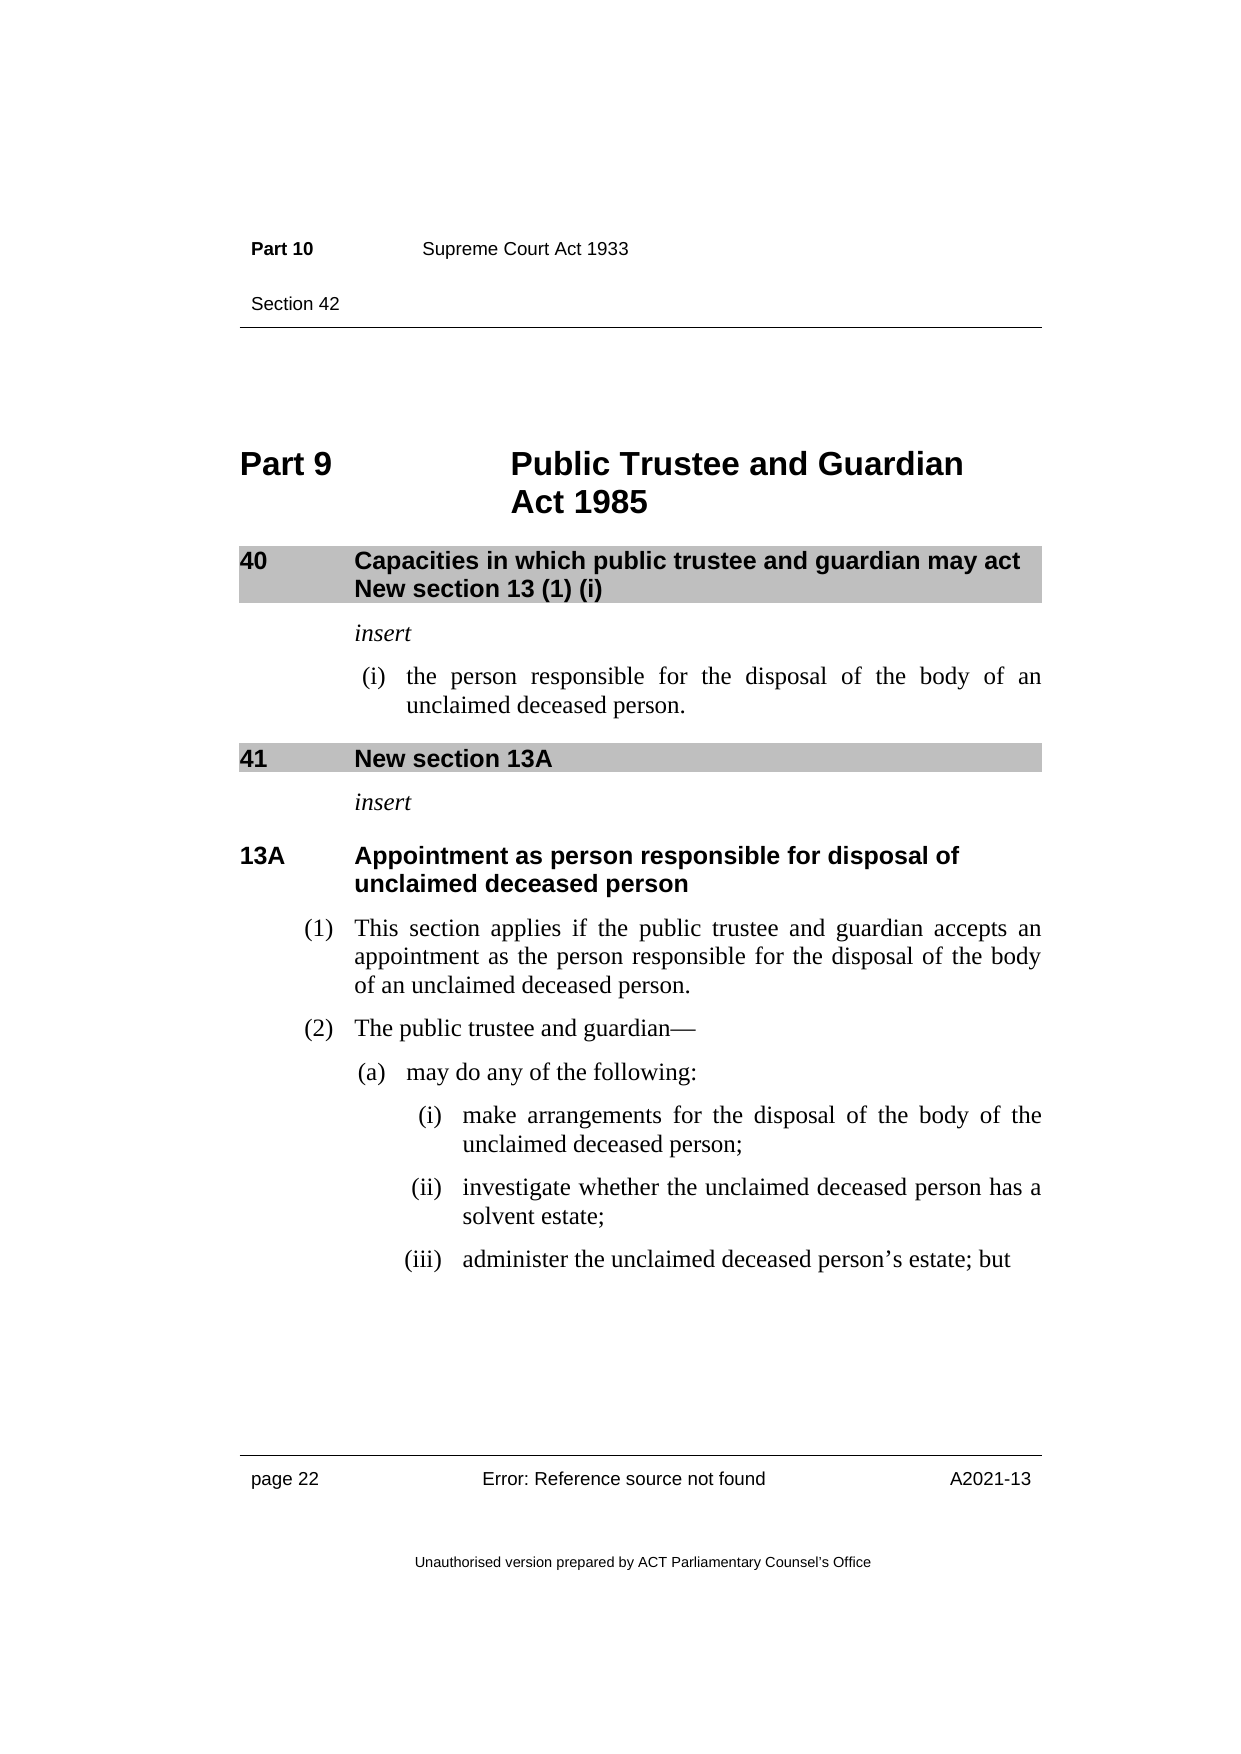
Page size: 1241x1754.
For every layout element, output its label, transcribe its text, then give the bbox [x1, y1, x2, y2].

text (i) make arrangements for the disposal of the body of the unclaimed deceased person; [239, 1100, 1042, 1158]
text Part 9 Public Trustee and Guardian Act 1985 [239, 444, 1042, 521]
text (i) the person responsible for the disposal of the body of an unclaimed deceased person. [239, 661, 1042, 718]
text 40 Capacities in which public trustee and guardian may act New section 13 (1) (i) [239, 546, 1042, 603]
text (ii) investigate whether the unclaimed deceased person has a solvent estate; [239, 1172, 1042, 1230]
text insert [354, 787, 1042, 816]
text 41 New section 13A [239, 743, 1042, 772]
text (1) This section applies if the public trustee and guardian accepts an appointment as the person responsible for the disposal of the body of an unclaimed deceased person. [239, 913, 1042, 999]
text (a) may do any of the following: [239, 1057, 1042, 1086]
text (iii) administer the unclaimed deceased person’s estate; but [239, 1244, 1042, 1273]
text 13A Appointment as person responsible for disposal of unclaimed deceased person [239, 841, 1042, 898]
text insert [354, 618, 1042, 646]
text (2) The public trustee and guardian— [239, 1013, 1042, 1042]
